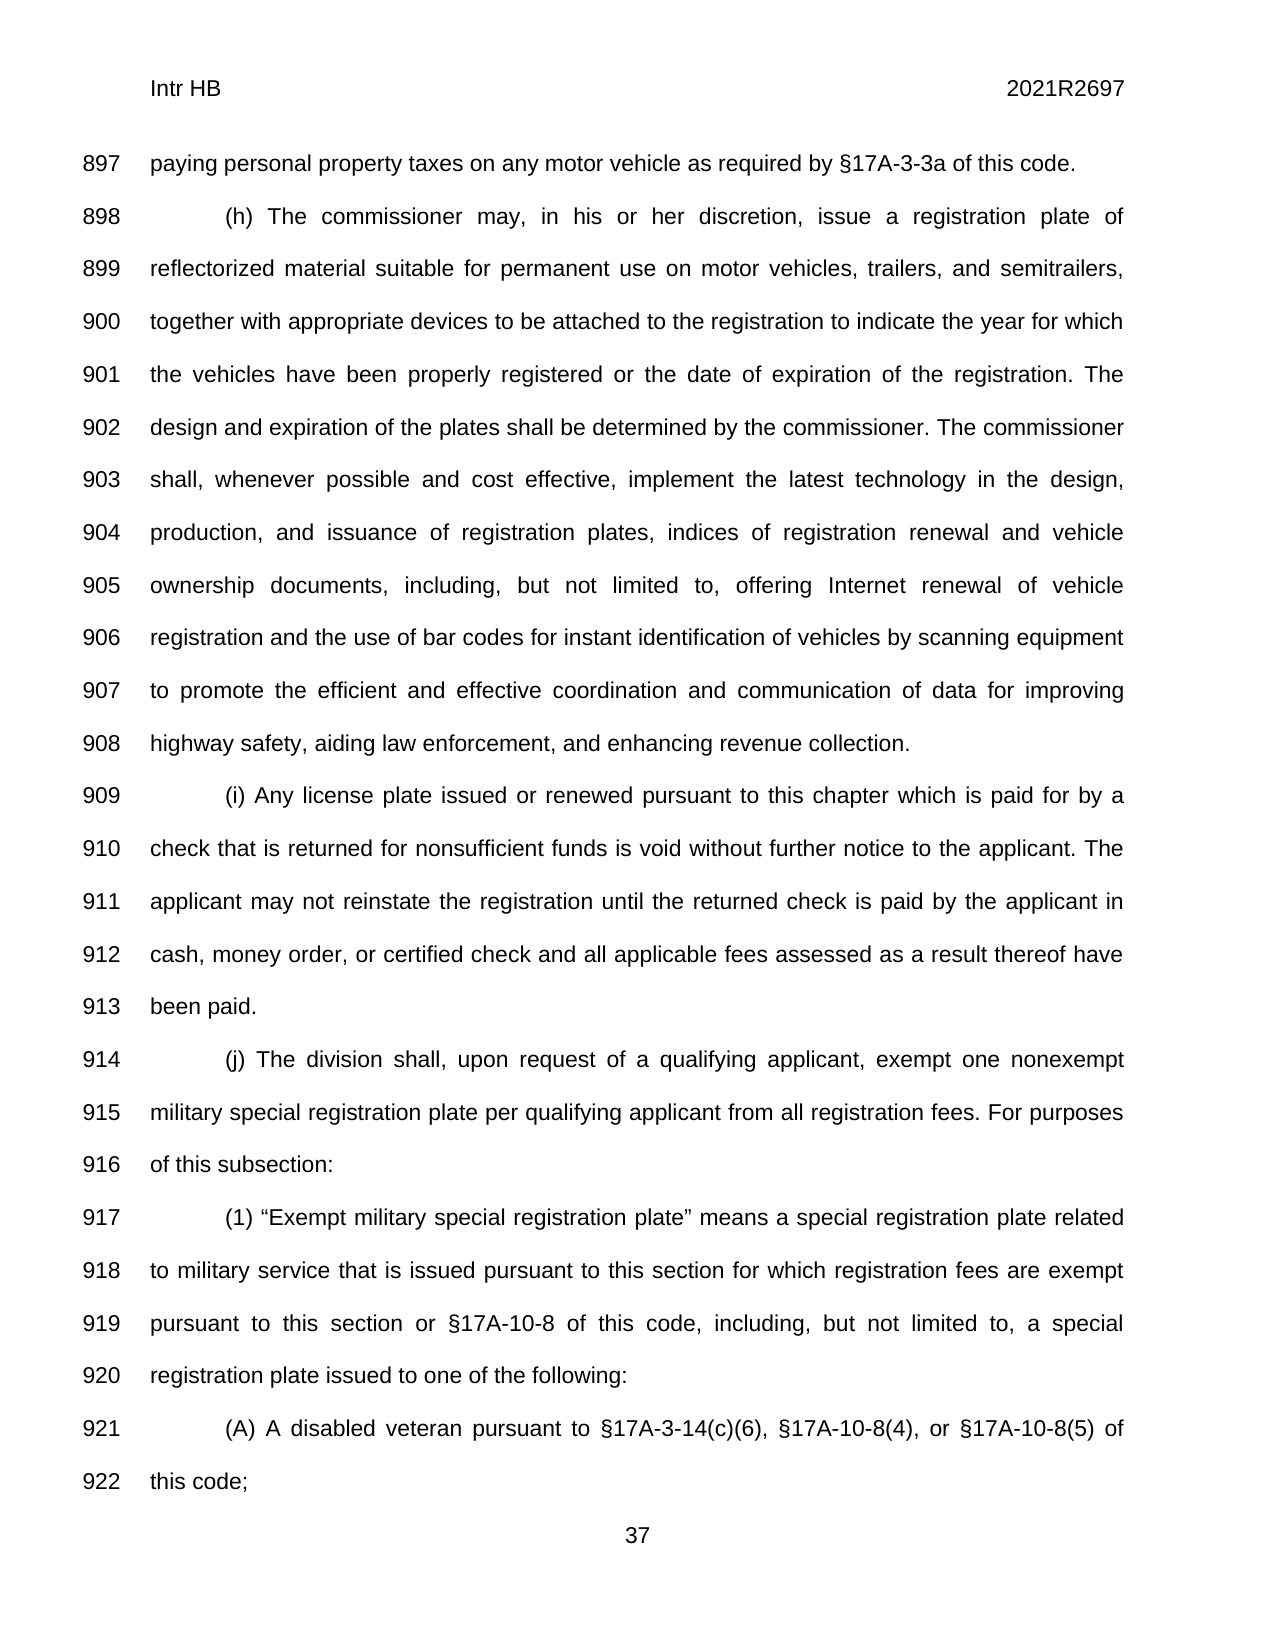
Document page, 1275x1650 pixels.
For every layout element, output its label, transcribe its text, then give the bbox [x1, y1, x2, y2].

text (1) “Exempt military special registration plate” means a special registration plate related to military service that is issued pursuant to this section for which registration fees are exempt pursuant to this section or §17A-10-8 of this code, including, but not limited to, a special registration plate issued to one of the following: [150, 1204, 1125, 1389]
text (h) The commissioner may, in his or her discretion, issue a registration plate of reflectorized material suitable for permanent use on motor vehicles, trailers, and semitrailers, together with appropriate devices to be attached to the registration to indicate the year for which the vehicles have been properly registered or the date of expiration of the registration. The design and expiration of the plates shall be determined by the commissioner. The commissioner shall, whenever possible and cost effective, implement the latest technology in the design, production, and issuance of registration plates, indices of registration renewal and vehicle ownership documents, including, but not limited to, offering Internet renewal of vehicle registration and the use of bar codes for instant identification of vehicles by scanning equipment to promote the efficient and effective coordination and communication of data for improving highway safety, aiding law enforcement, and enhancing revenue collection. [150, 203, 1125, 756]
text (j) The division shall, upon request of a qualifying applicant, exempt one nonexempt military special registration plate per qualifying applicant from all registration fees. For purposes of this subsection: [150, 1046, 1125, 1178]
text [150, 150, 1125, 176]
text (A) A disabled veteran pursuant to §17A-3-14(c)(6), §17A-10-8(4), or §17A-10-8(5) of this code; [150, 1415, 1125, 1494]
text (i) Any license plate issued or renewed pursuant to this chapter which is paid for by a check that is returned for nonsufficient funds is void without further notice to the applicant. The applicant may not reinstate the registration until the returned check is paid by the applicant in cash, money order, or certified check and all applicable fees assessed as a result thereof have been paid. [150, 782, 1125, 1020]
